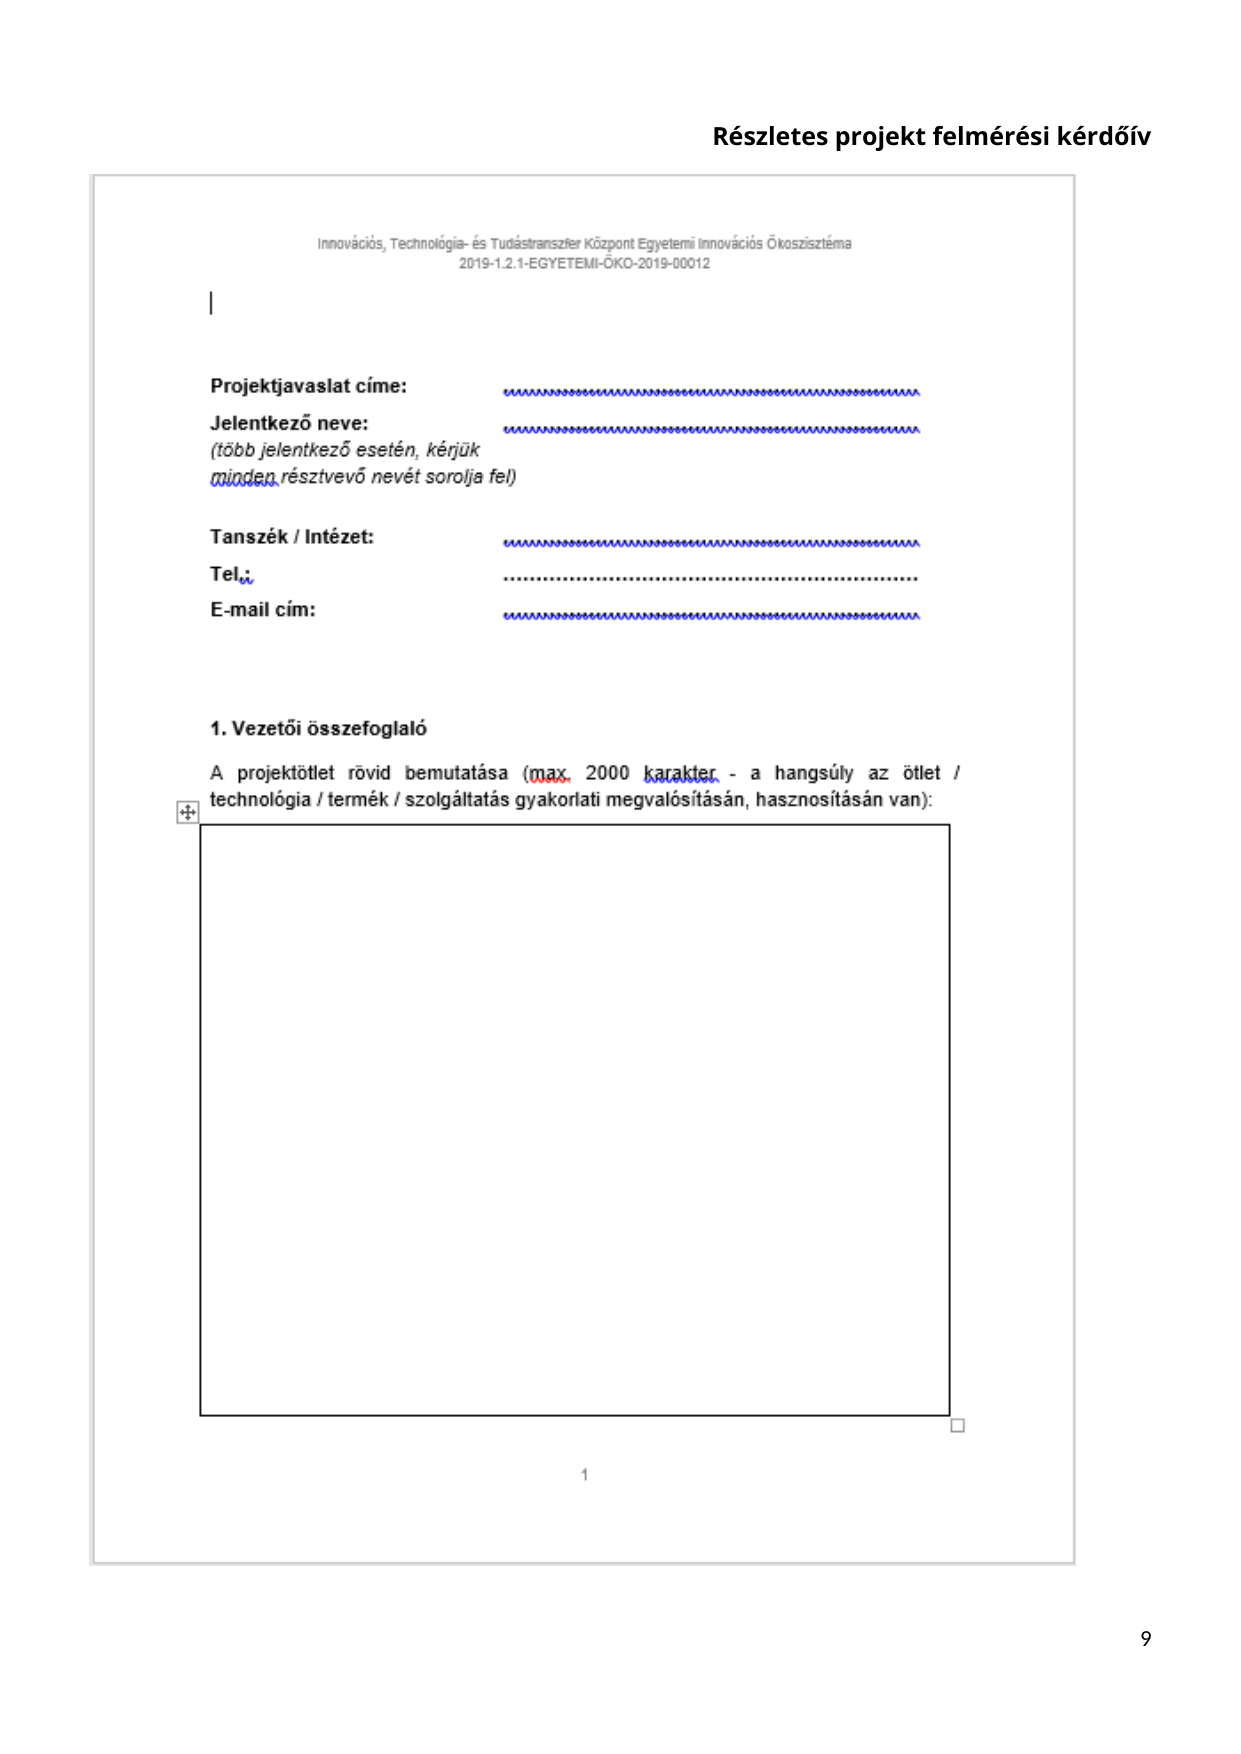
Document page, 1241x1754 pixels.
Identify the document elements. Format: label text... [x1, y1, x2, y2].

picture [88, 174, 1077, 1566]
text Részletes projekt felmérési kérdőív [162, 118, 1152, 152]
